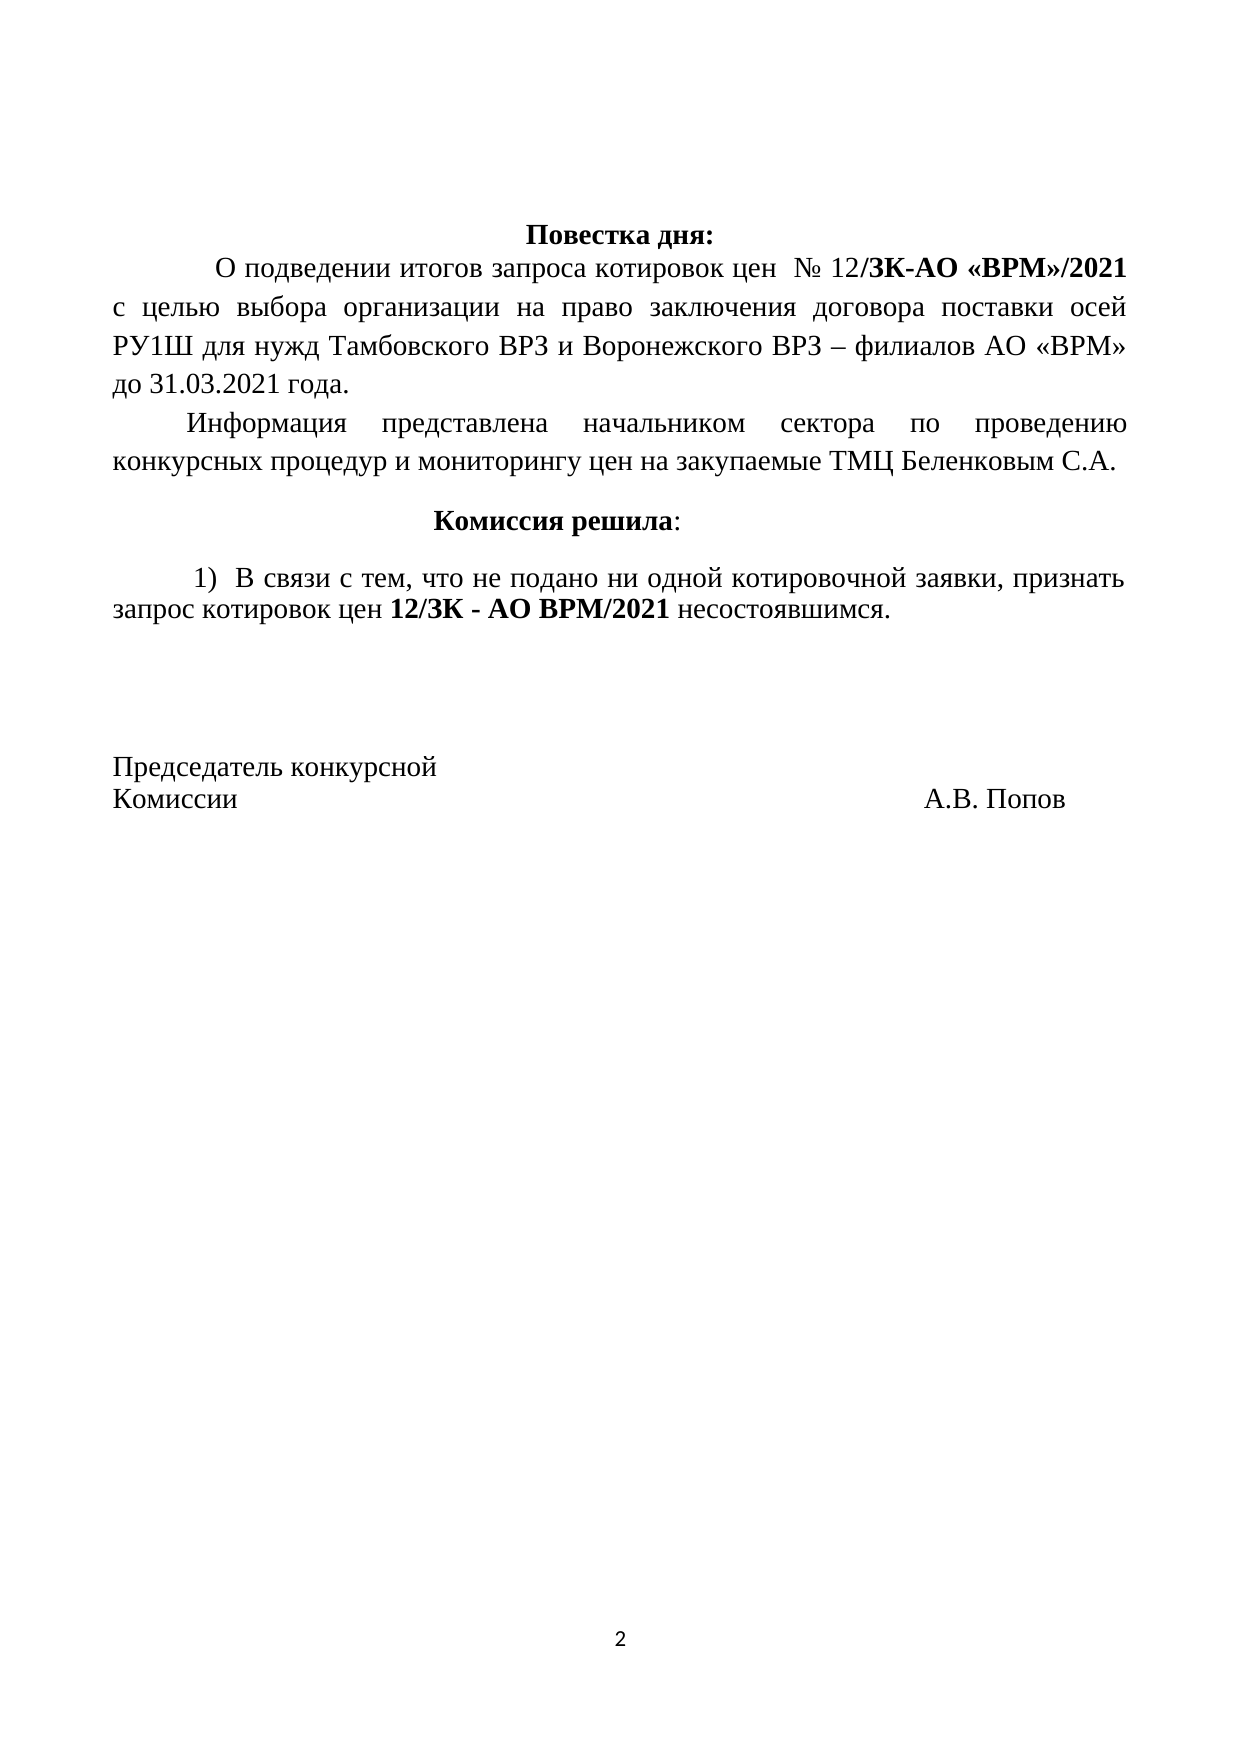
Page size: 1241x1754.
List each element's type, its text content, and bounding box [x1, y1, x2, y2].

text 1) В связи с тем, что не подано ни одной котировочной заявки, признать запрос котировок цен 12/ЗК - АО ВРМ/2021 несостоявшимся. [112, 562, 1128, 624]
text Комиссии А.В. Попов [112, 783, 1128, 814]
text Информация представлена начальником сектора по проведению конкурсных процедур и мониторингу цен на закупаемые ТМЦ Беленковым С.А. [112, 405, 1128, 477]
text Председатель конкурсной [112, 749, 1128, 783]
text О подведении итогов запроса котировок цен № 12/ЗК-АО «ВРМ»/2021 с целью выбора организации на право заключения договора поставки осей РУ1Ш для нужд Тамбовского ВРЗ и Воронежского ВРЗ – филиалов АО «ВРМ» до 31.03.2021 года. [112, 251, 1128, 400]
text Комиссия решила: [112, 503, 1128, 536]
text Повестка дня: [112, 217, 1128, 251]
